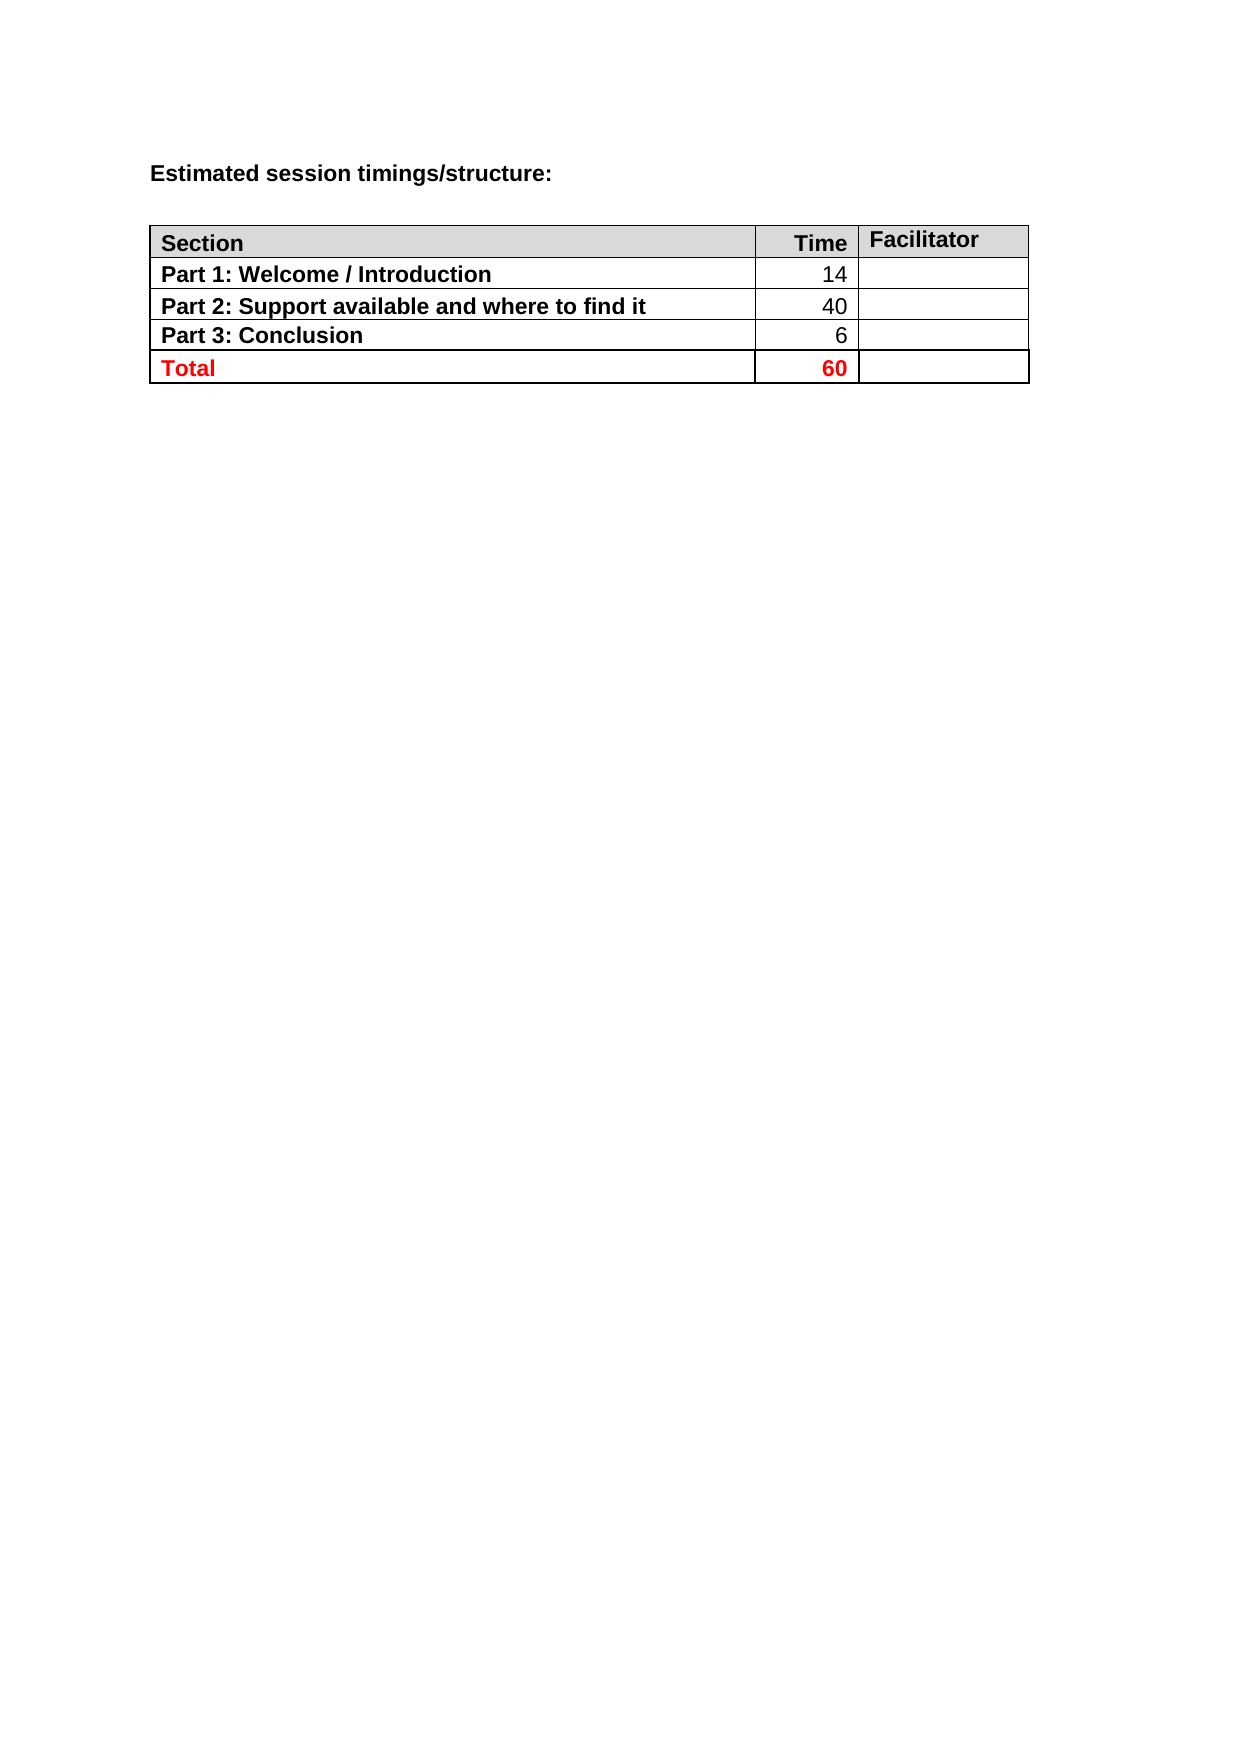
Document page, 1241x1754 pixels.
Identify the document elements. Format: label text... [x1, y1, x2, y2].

table_cell 60 [756, 351, 858, 382]
table_cell [859, 289, 1028, 319]
table_cell 14 [756, 258, 858, 288]
table_cell [860, 351, 1028, 382]
table_cell Part 3: Conclusion [151, 320, 755, 349]
table_cell 40 [756, 289, 858, 319]
table_cell Part 1: Welcome / Introduction [151, 258, 755, 288]
table_cell Part 2: Support available and where to find it [151, 289, 755, 319]
table_cell [859, 320, 1028, 349]
text Estimated session timings/structure: [150, 160, 1090, 186]
table_header Time [756, 226, 858, 257]
table_cell Total [151, 351, 754, 382]
table_cell [859, 258, 1028, 288]
table_header Facilitator [859, 226, 1028, 257]
table_header Section [151, 226, 755, 257]
table_cell 6 [756, 320, 858, 349]
